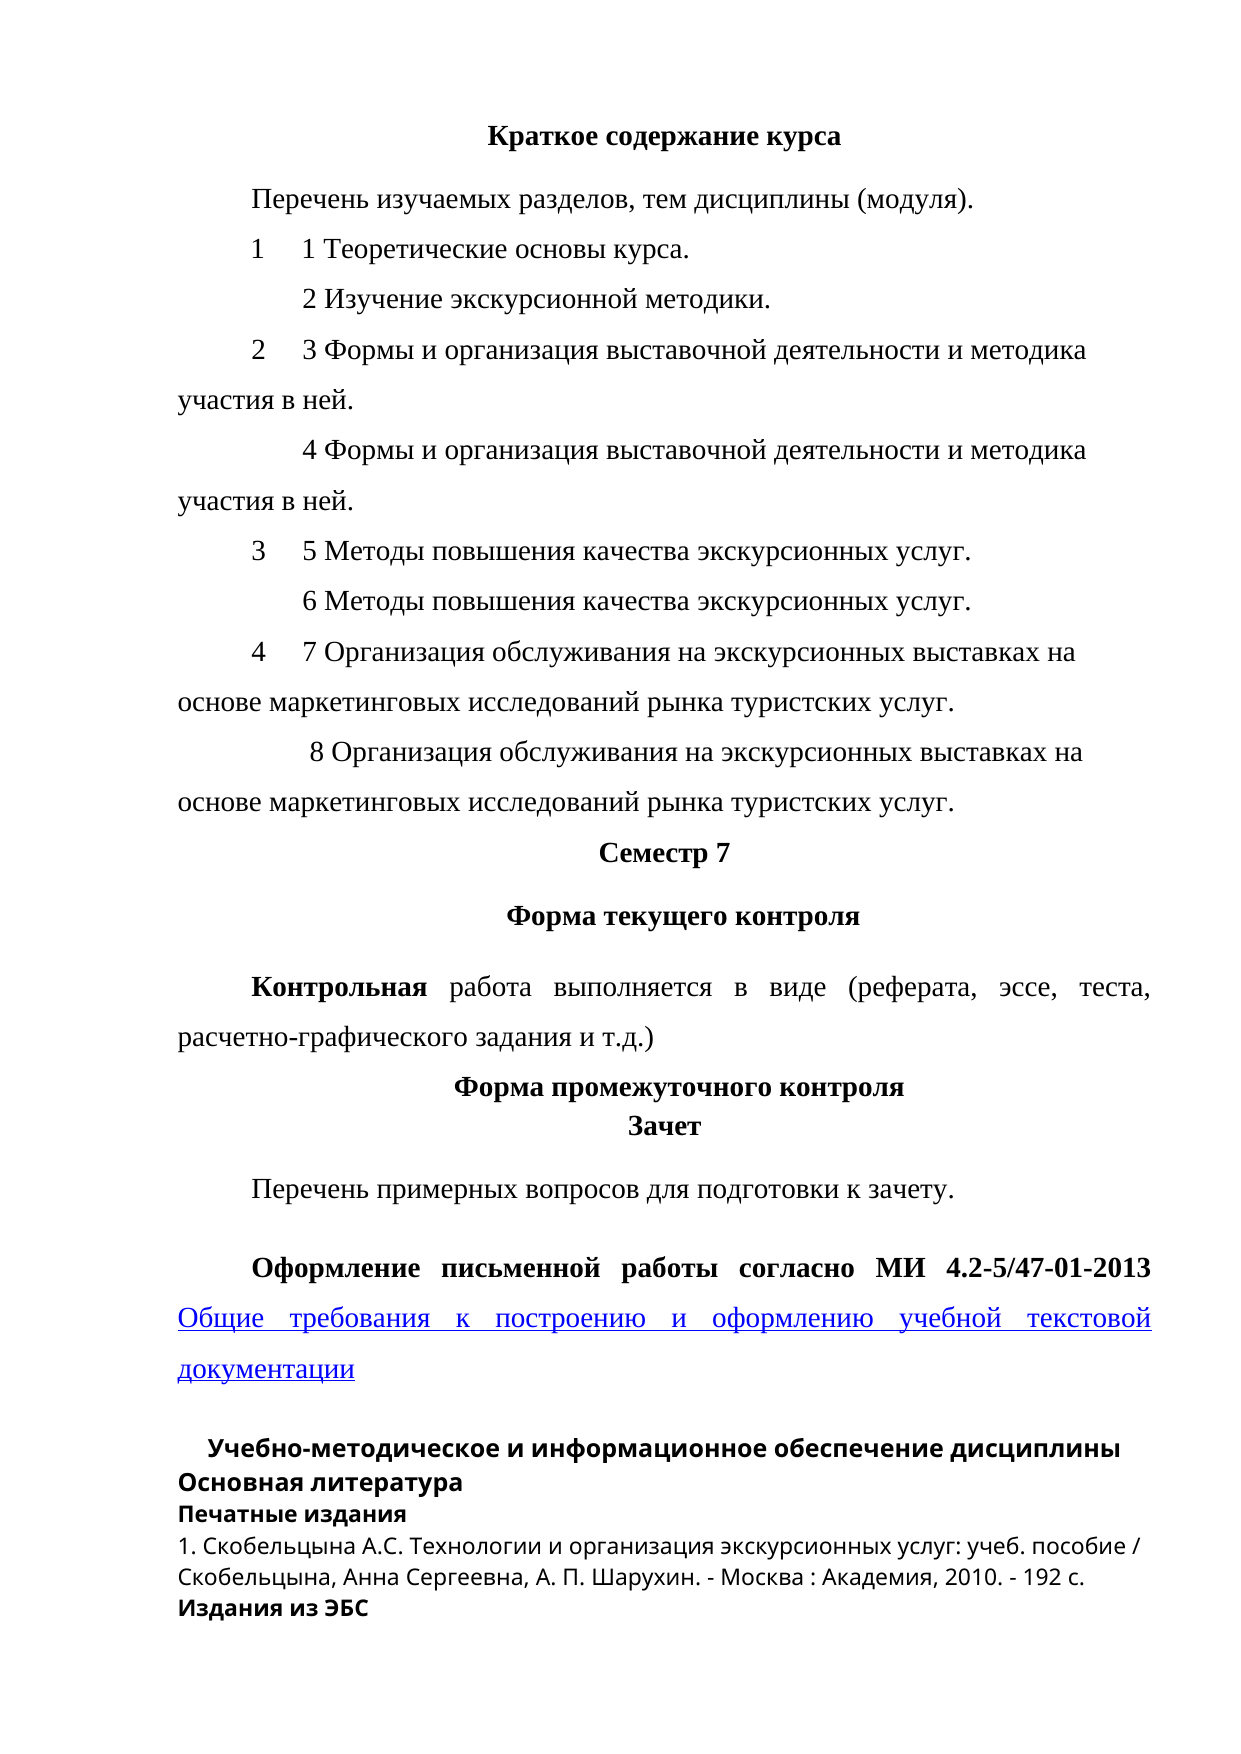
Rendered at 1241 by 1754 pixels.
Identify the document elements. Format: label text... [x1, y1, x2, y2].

text 1 1 Теоретические основы курса. [177, 231, 1152, 265]
text Издания из ЭБС [177, 1592, 1152, 1623]
text Оформление письменной работы согласно МИ 4.2-5/47-01-2013 Общие требования к построению и оформлению учебной текстовой документации [177, 1250, 1152, 1330]
text Семестр 7 [177, 835, 1152, 868]
text Оформление письменной работы согласно МИ 4.2-5/47-01-2013 Общие требования к построению и оформлению учебной текстовой документации [177, 1331, 1152, 1384]
text 4 Формы и организация выставочной деятельности и методика участия в ней. [177, 432, 1152, 516]
text Печатные издания [177, 1498, 1152, 1530]
text 4 7 Организация обслуживания на экскурсионных выставках на основе маркетинговых исследований рынка туристских услуг. [177, 634, 1152, 717]
list Форма текущего контроля [215, 898, 1152, 931]
text 2 3 Формы и организация выставочной деятельности и методика участия в ней. [177, 332, 1152, 416]
text Контрольная работа выполняется в виде (реферата, эссе, теста, расчетно-графического задания и т.д.) [177, 969, 1152, 1053]
text 2 Изучение экскурсионной методики. [177, 281, 1152, 315]
text Основная литература [177, 1464, 1152, 1498]
text Форма промежуточного контроля [207, 1069, 1152, 1103]
text Перечень изучаемых разделов, тем дисциплины (модуля). [177, 181, 1152, 214]
text Скобельцына, Анна Сергеевна, А. П. Шарухин. - Москва : Академия, 2010. - 192 с. [177, 1561, 1152, 1592]
text 1. Скобельцына А.С. Технологии и организация экскурсионных услуг: учеб. пособие / [177, 1530, 1152, 1561]
text Зачет [177, 1108, 1152, 1141]
text 3 5 Методы повышения качества экскурсионных услуг. [177, 533, 1152, 567]
text 8 Организация обслуживания на экскурсионных выставках на основе маркетинговых исследований рынка туристских услуг. [177, 734, 1152, 818]
text 6 Методы повышения качества экскурсионных услуг. [177, 583, 1152, 617]
text Перечень примерных вопросов для подготовки к зачету. [177, 1171, 1152, 1204]
text Учебно-методическое и информационное обеспечение дисциплины [177, 1430, 1152, 1464]
text Краткое содержание курса [177, 118, 1152, 152]
